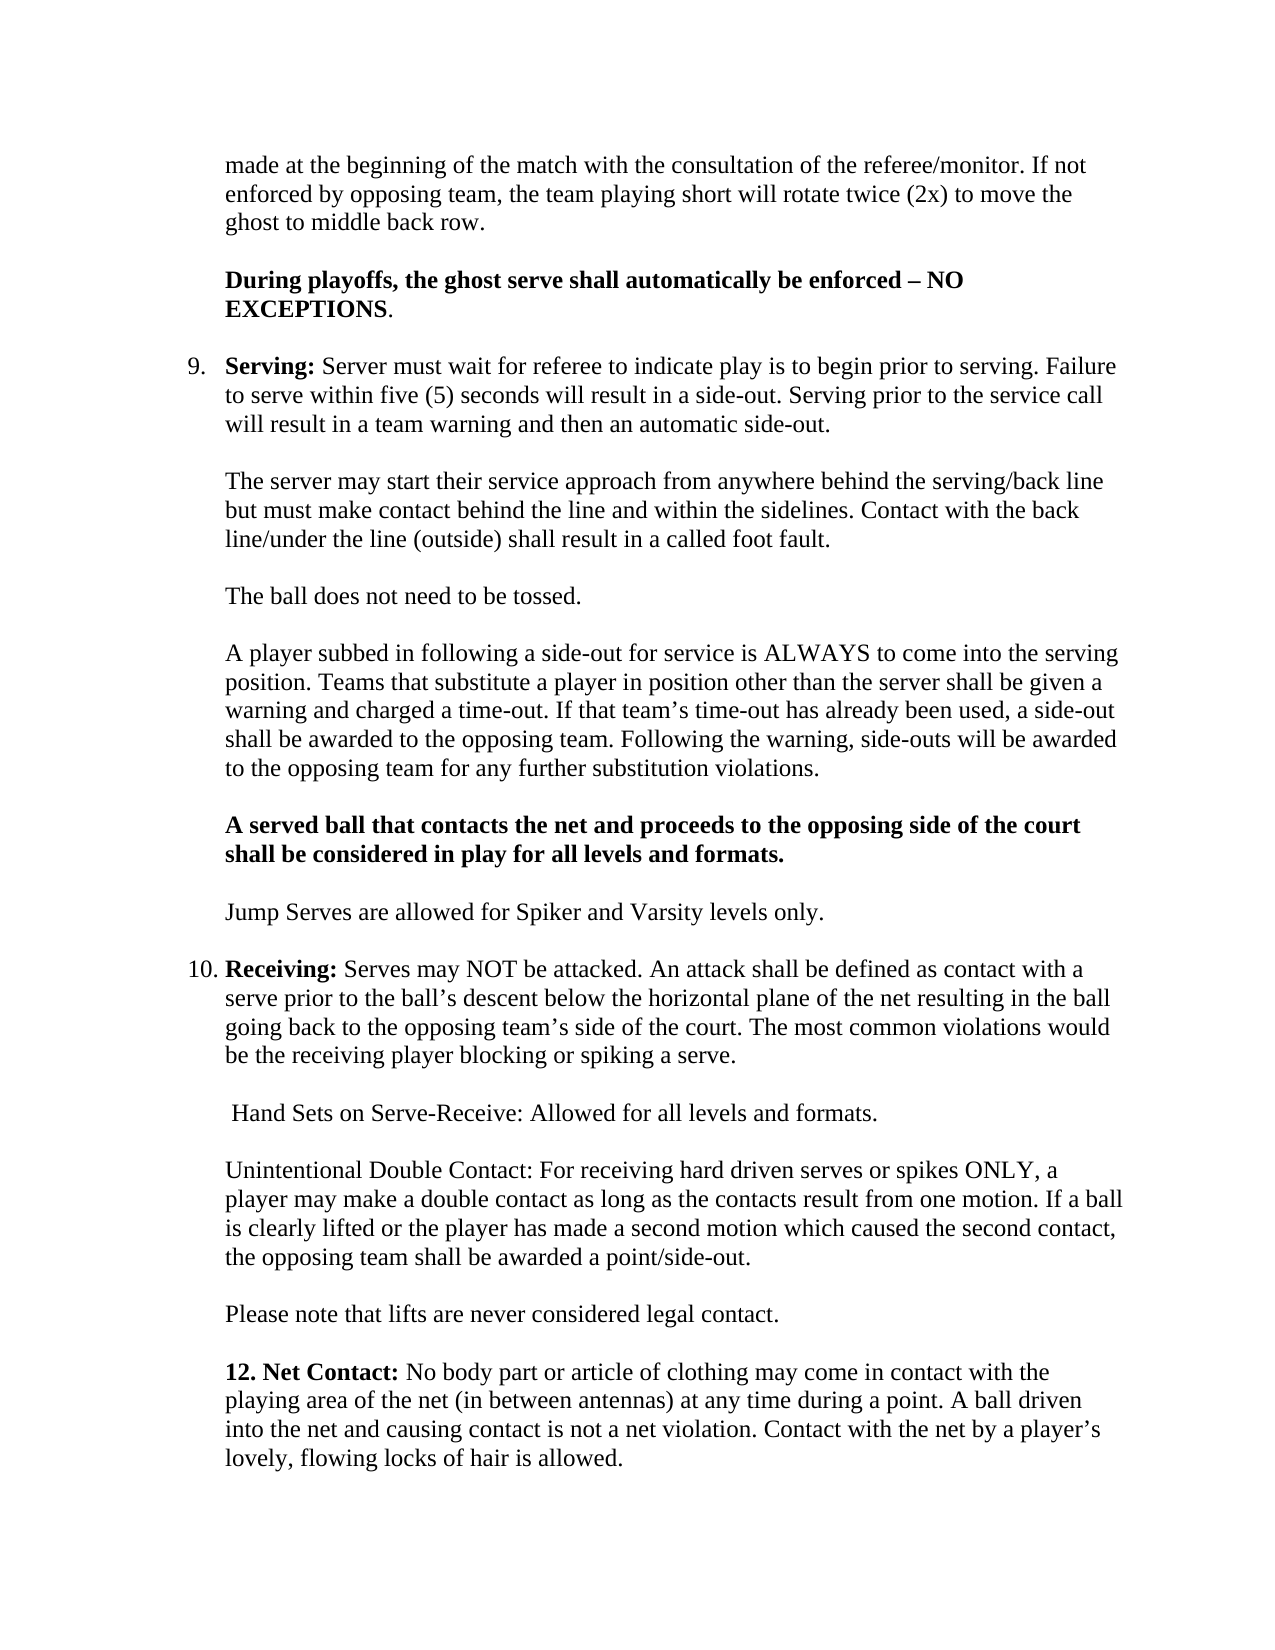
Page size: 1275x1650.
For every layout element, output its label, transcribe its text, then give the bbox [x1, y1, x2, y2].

list Jump Serves are allowed for Spiker and Varsity levels only. [225, 897, 1125, 926]
list Please note that lifts are never considered legal contact. [225, 1299, 1125, 1328]
list A player subbed in following a side-out for service is ALWAYS to come into the serving position. Teams that substitute a player in position other than the server shall be given a warning and charged a time-out. If that team’s time-out has already been used, a side-out shall be awarded to the opposing team. Following the warning, side-outs will be awarded to the opposing team for any further substitution violations. [225, 638, 1125, 782]
list Hand Sets on Serve-Receive: Allowed for all levels and formats. [225, 1098, 1125, 1127]
list A served ball that contacts the net and proceeds to the opposing side of the court shall be considered in play for all levels and formats. [225, 811, 1125, 868]
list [225, 150, 1125, 236]
list During playoffs, the ghost serve shall automatically be enforced – NO EXCEPTIONS. [225, 265, 1125, 322]
list 12. Net Contact: No body part or article of clothing may come in contact with the playing area of the net (in between antennas) at any time during a point. A ball driven into the net and causing contact is not a net violation. Contact with the net by a player’s lovely, flowing locks of hair is allowed. [225, 1357, 1125, 1472]
list The server may start their service approach from anywhere behind the serving/back line but must make contact behind the line and within the sidelines. Contact with the back line/under the line (outside) shall result in a called foot fault. [225, 466, 1125, 552]
list Serving: Server must wait for referee to indicate play is to begin prior to serving. Failure to serve within five (5) seconds will result in a side-out. Serving prior to the service call will result in a team warning and then an automatic side-out. [187, 351, 1125, 437]
list Receiving: Serves may NOT be attacked. An attack shall be defined as contact with a serve prior to the ball’s descent below the horizontal plane of the net resulting in the ball going back to the opposing team’s side of the court. The most common violations would be the receiving player blocking or spiking a serve. [187, 954, 1125, 1069]
list The ball does not need to be tossed. [225, 581, 1125, 610]
list Unintentional Double Contact: For receiving hard driven serves or spikes ONLY, a player may make a double contact as long as the contacts result from one motion. If a ball is clearly lifted or the player has made a second motion which caused the second contact, the opposing team shall be awarded a point/side-out. [225, 1156, 1125, 1271]
